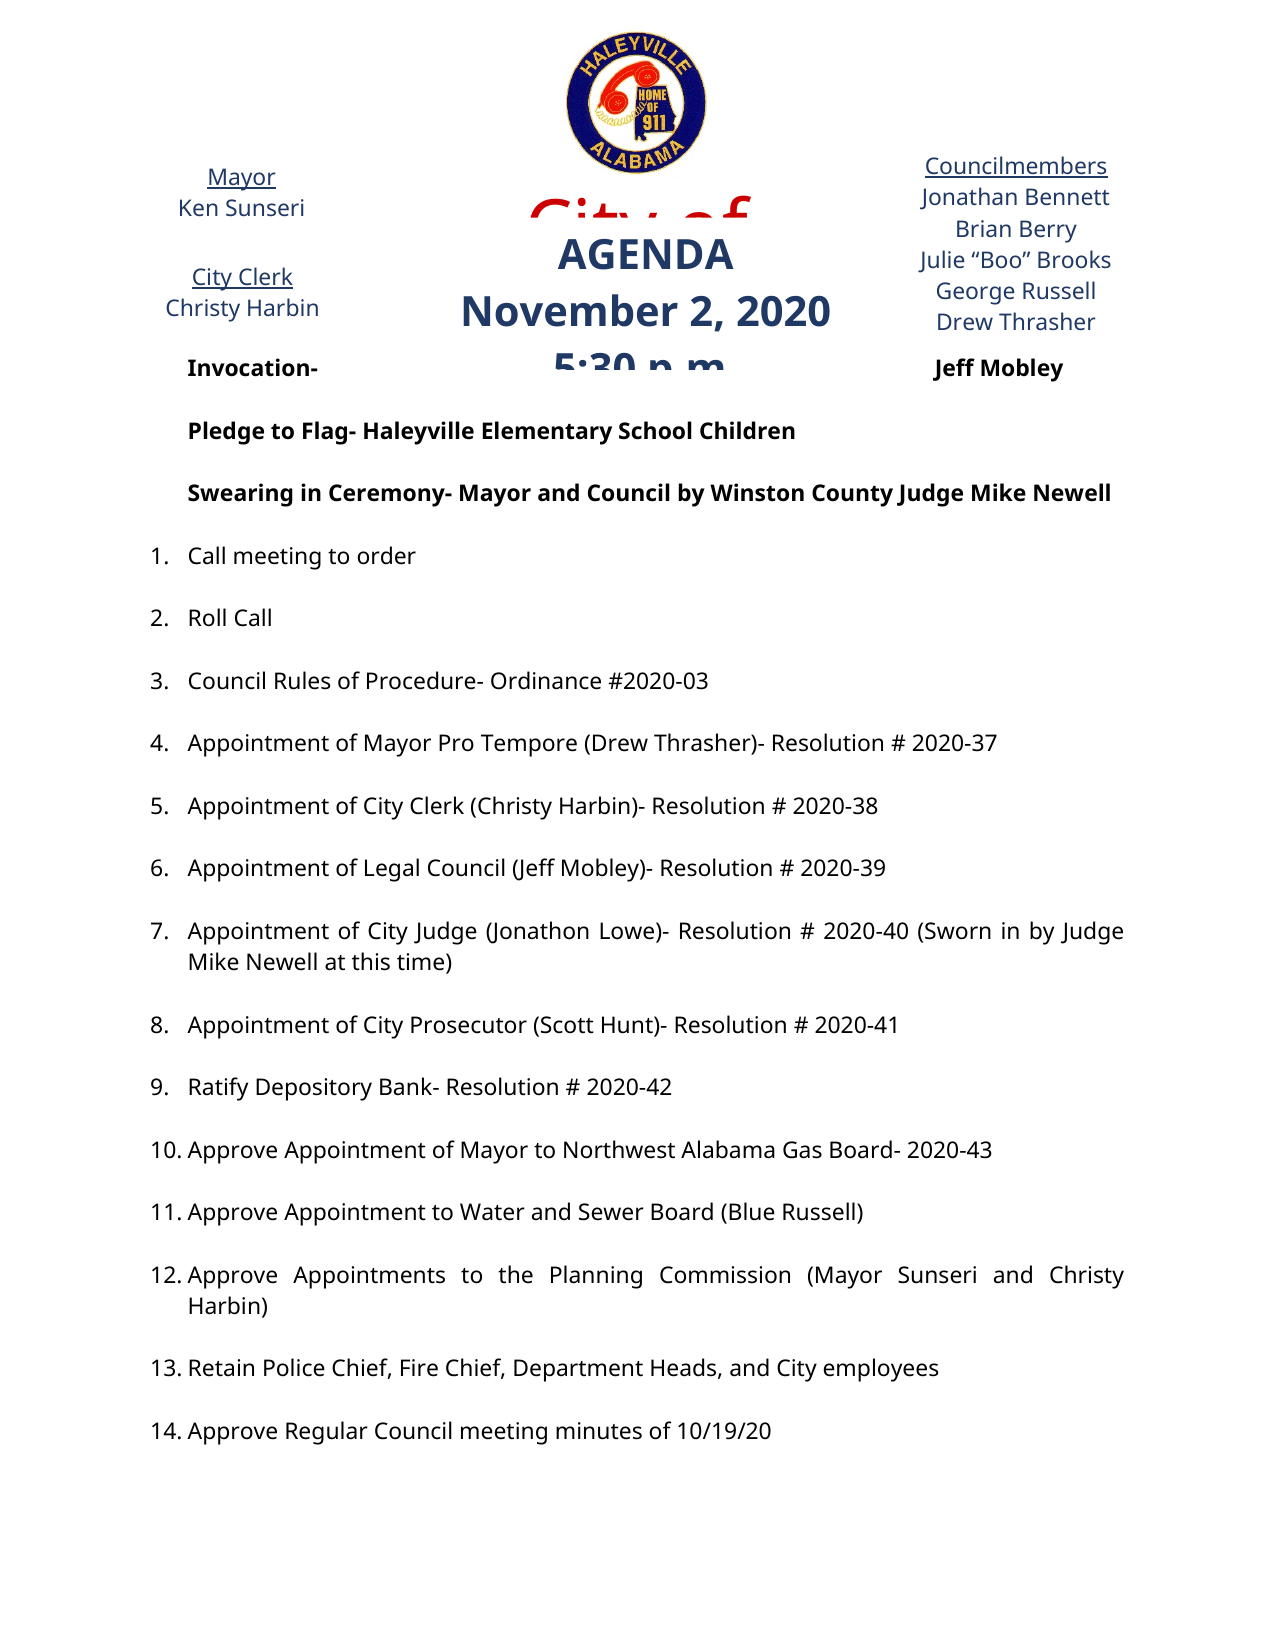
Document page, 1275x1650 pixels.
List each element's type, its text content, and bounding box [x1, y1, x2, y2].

list Appointment of City Judge (Jonathon Lowe)- Resolution # 2020-40 (Sworn in by Judge Mike Newell at this time) [150, 915, 1125, 977]
picture [562, 28, 711, 179]
list Roll Call [150, 602, 1125, 634]
list Appointment of Legal Council (Jeff Mobley)- Resolution # 2020-39 [150, 852, 1125, 884]
list Approve Regular Council meeting minutes of 10/19/20 [150, 1415, 1125, 1446]
list Appointment of Mayor Pro Tempore (Drew Thrasher)- Resolution # 2020-37 [150, 727, 1125, 759]
list Approve Appointment to Water and Sewer Board (Blue Russell) [150, 1196, 1125, 1227]
list Call meeting to order [150, 540, 1125, 571]
list Pledge to Flag- Haleyville Elementary School Children [187, 415, 1125, 446]
list Approve Appointments to the Planning Commission (Mayor Sunseri and Christy Harbin) [150, 1259, 1125, 1321]
list Retain Police Chief, Fire Chief, Department Heads, and City employees [150, 1352, 1125, 1384]
list Ratify Depository Bank- Resolution # 2020-42 [150, 1071, 1125, 1102]
list Council Rules of Procedure- Ordinance #2020-03 [150, 665, 1125, 696]
list Invocation- Jeff Mobley [187, 274, 1125, 384]
list Appointment of City Clerk (Christy Harbin)- Resolution # 2020-38 [150, 790, 1125, 821]
list Swearing in Ceremony- Mayor and Council by Winston County Judge Mike Newell [187, 477, 1125, 509]
list Appointment of City Prosecutor (Scott Hunt)- Resolution # 2020-41 [150, 1009, 1125, 1040]
list Approve Appointment of Mayor to Northwest Alabama Gas Board- 2020-43 [150, 1134, 1125, 1165]
